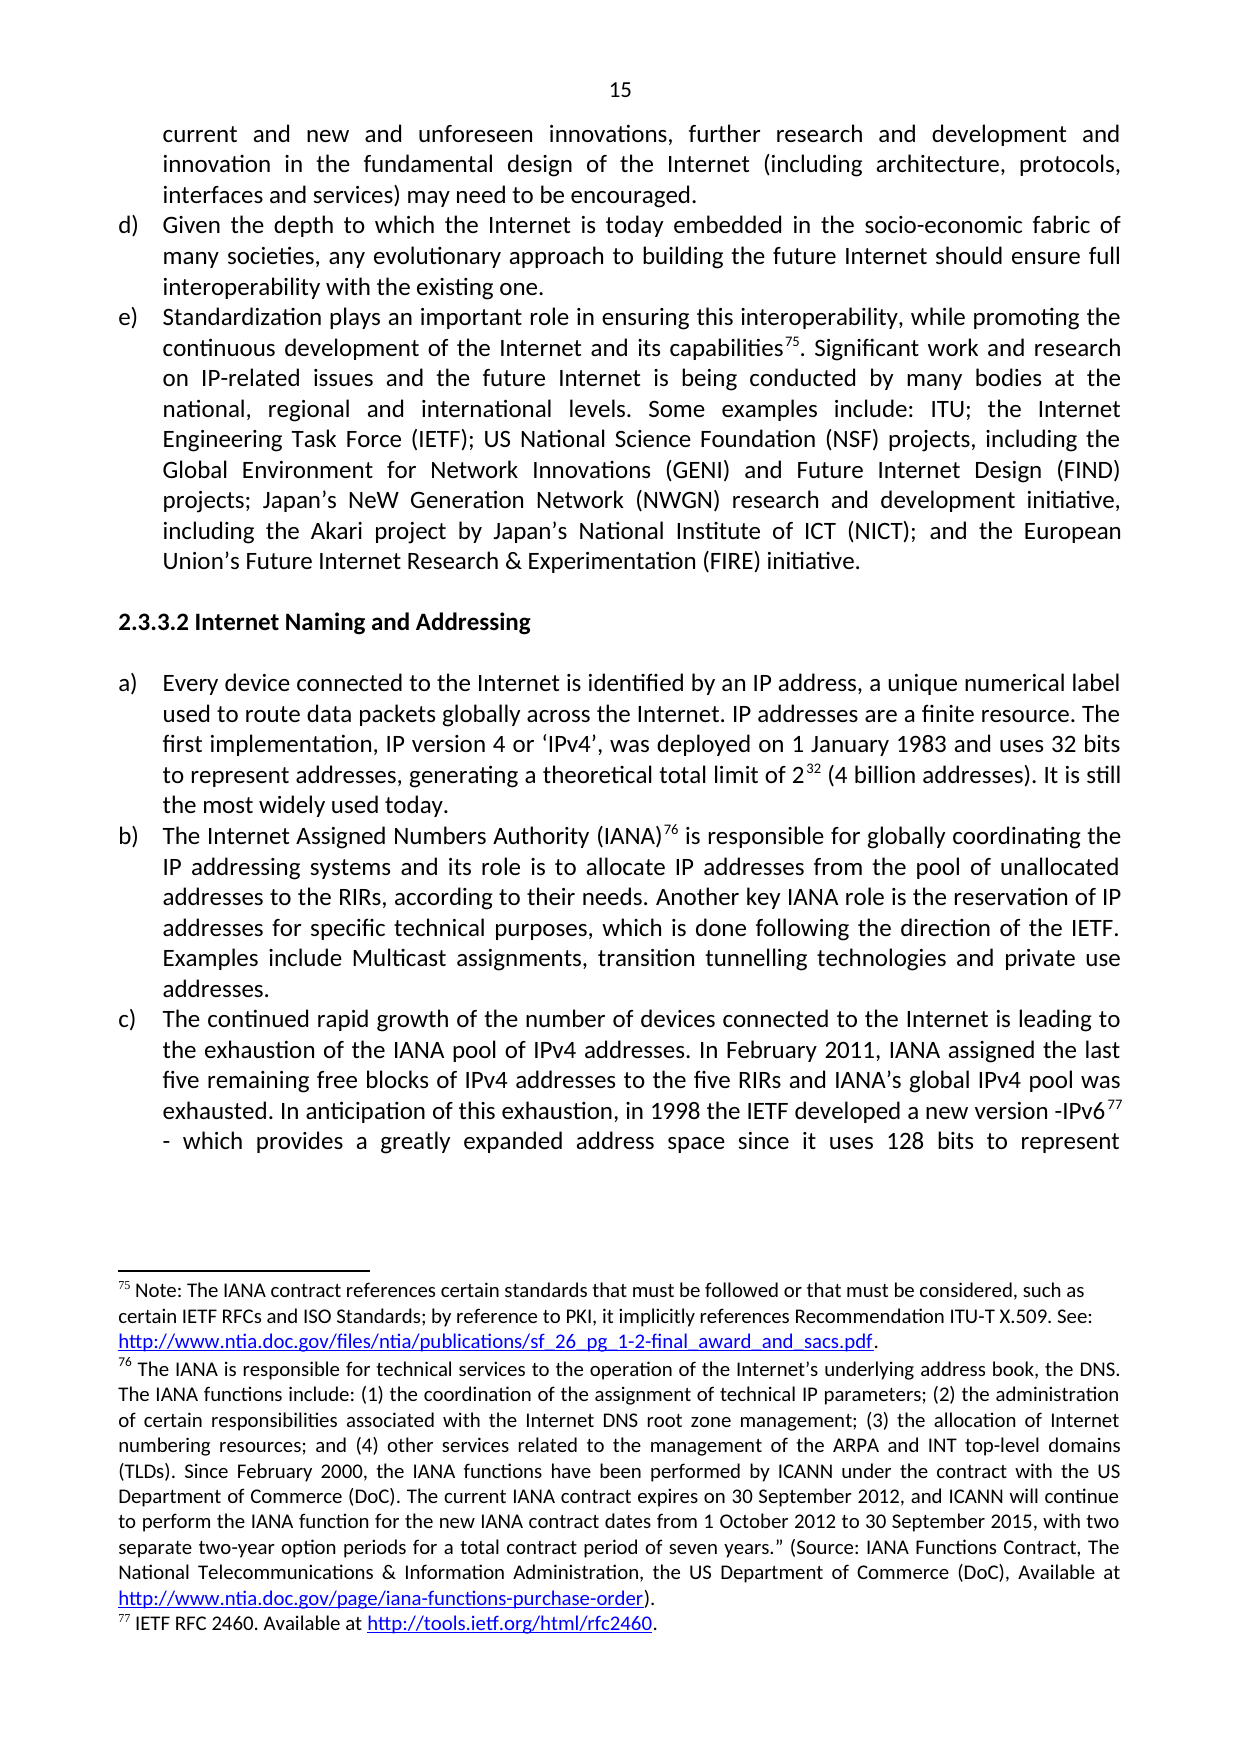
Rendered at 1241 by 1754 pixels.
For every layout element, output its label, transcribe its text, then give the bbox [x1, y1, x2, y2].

list The Internet Assigned Numbers Authority (IANA) is responsible for globally coordinating the IP addressing systems and its role is to allocate IP addresses from the pool of unallocated addresses to the RIRs, according to their needs. Another key IANA role is the reservation of IP addresses for specific technical purposes, which is done following the direction of the IETF. Examples include Multicast assignments, transition tunnelling technologies and private use addresses. [118, 820, 1122, 1003]
list Every device connected to the Internet is identified by an IP address, a unique numerical label used to route data packets globally across the Internet. IP addresses are a finite resource. The first implementation, IP version 4 or ‘IPv4’, was deployed on 1 January 1983 and uses 32 bits to represent addresses, generating a theoretical total limit of 232 (4 billion addresses). It is still the most widely used today. [118, 667, 1122, 820]
list Given the depth to which the Internet is today embedded in the socio-economic fabric of many societies, any evolutionary approach to building the future Internet should ensure full interoperability with the existing one. [118, 210, 1122, 301]
list The continued rapid growth of the number of devices connected to the Internet is leading to the exhaustion of the IANA pool of IPv4 addresses. In February 2011, IANA assigned the last five remaining free blocks of IPv4 addresses to the five RIRs and IANA’s global IPv4 pool was exhausted. In anticipation of this exhaustion, in 1998 the IETF developed a new version -IPv6 - which provides a greatly expanded address space since it uses 128 bits to represent addresses (generating a new limit of 2128 addresses, equivalent to some 340 unidecillion). IANA began allocating blocks of IPv6 addresses in 1999, . [118, 1003, 1122, 1156]
list Standardization plays an important role in ensuring this interoperability, while promoting the continuous development of the Internet and its capabilities. Significant work and research on IP-related issues and the future Internet is being conducted by many bodies at the national, regional and international levels. Some examples include: ITU; the Internet Engineering Task Force (IETF); US National Science Foundation (NSF) projects, including the Global Environment for Network Innovations (GENI) and Future Internet Design (FIND) projects; Japan’s NeW Generation Network (NWGN) research and development initiative, including the Akari project by Japan’s National Institute of ICT (NICT); and the European Union’s Future Internet Research & Experimentation (FIRE) initiative. [118, 301, 1122, 576]
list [118, 118, 1122, 210]
text 2.3.3.2 Internet Naming and Addressing [118, 606, 1122, 637]
